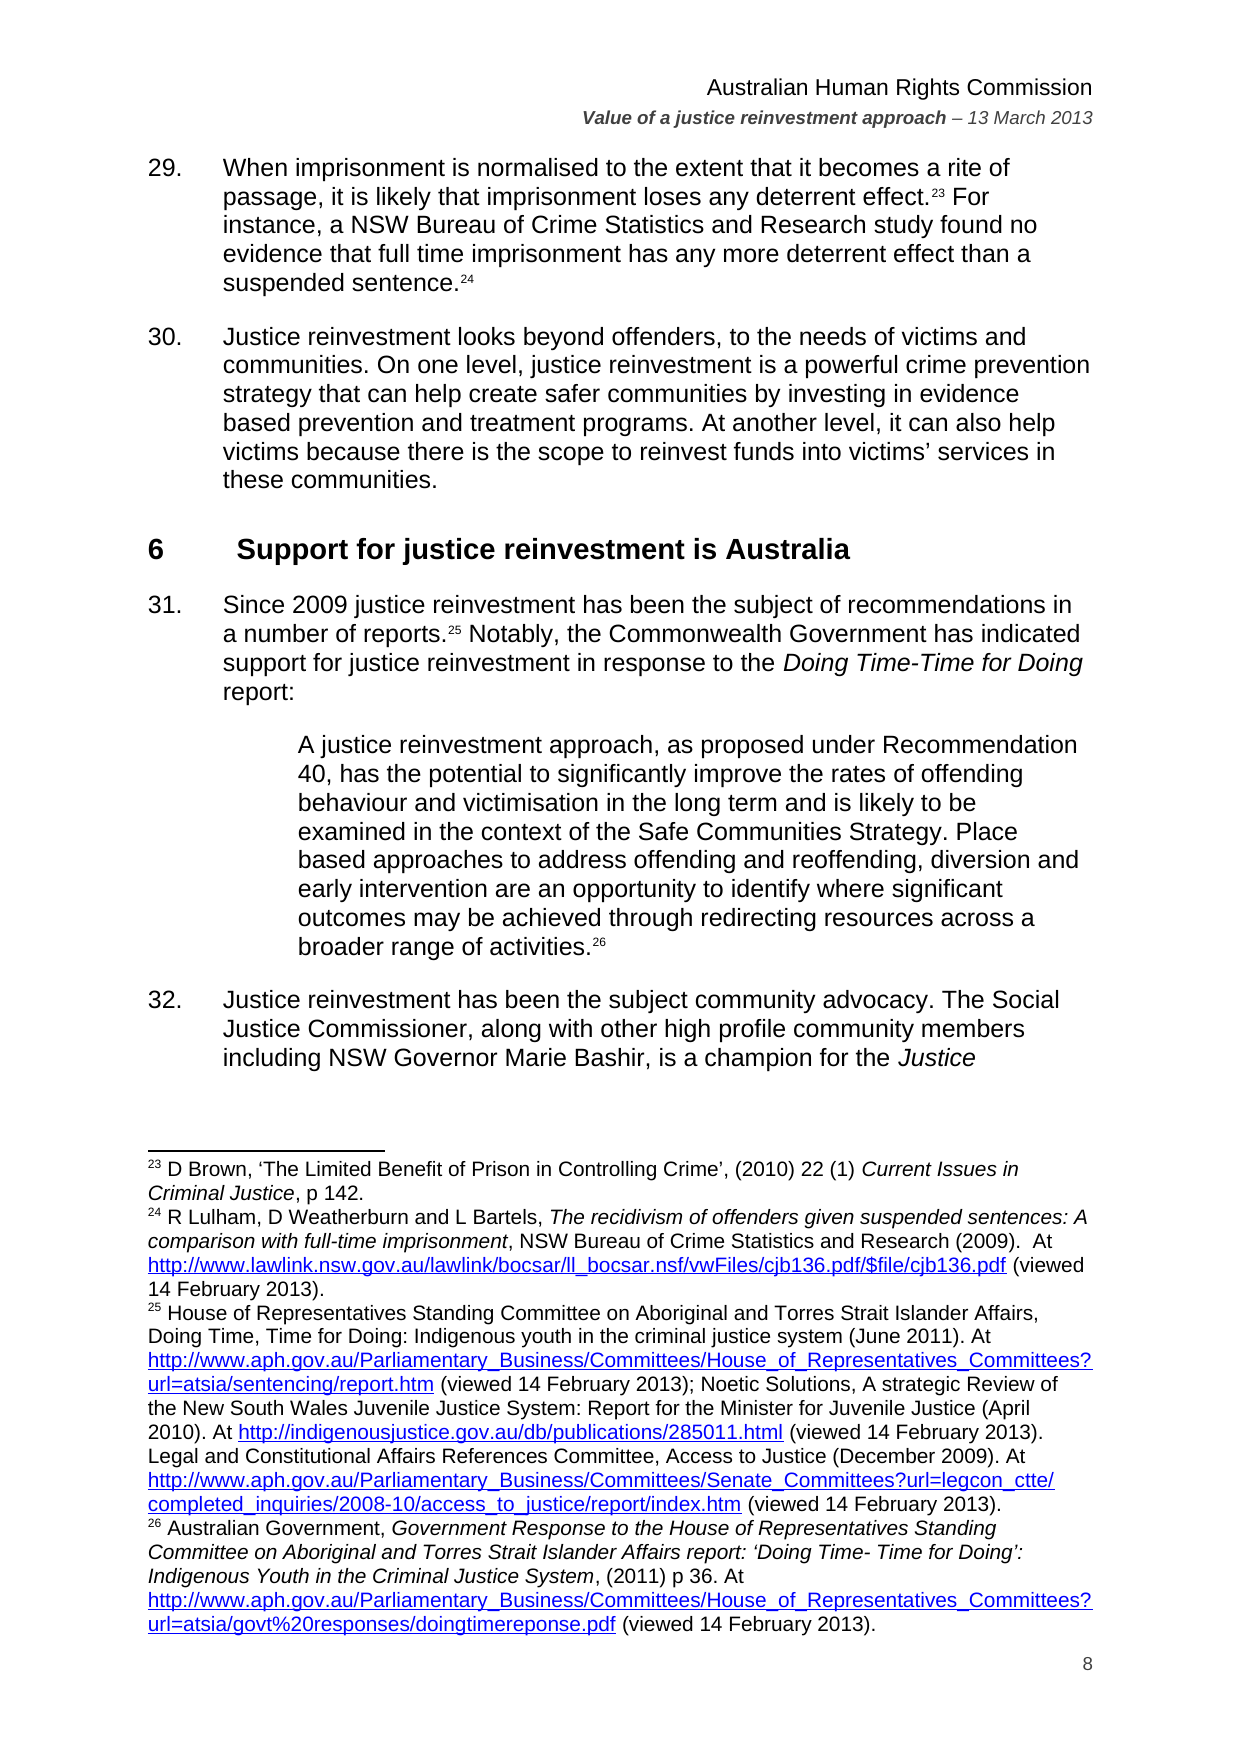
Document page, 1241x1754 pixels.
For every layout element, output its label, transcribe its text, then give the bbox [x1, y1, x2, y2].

text Justice reinvestment has been the subject community advocacy. The Social Justice Commissioner, along with other high profile community members including NSW Governor Marie Bashir, is a champion for the Justice Reinvestment Campaign for Aboriginal Young People in NSW. Campaigns are also underway in Victoria, Western Australia, Queensland and the ACT. [148, 985, 1092, 1072]
text Since 2009 justice reinvestment has been the subject of recommendations in a number of reports. Notably, the Commonwealth Government has indicated support for justice reinvestment in response to the Doing Time-Time for Doing report: [148, 590, 1092, 705]
text Justice reinvestment looks beyond offenders, to the needs of victims and communities. On one level, justice reinvestment is a powerful crime prevention strategy that can help create safer communities by investing in evidence based prevention and treatment programs. At another level, it can also help victims because there is the scope to reinvest funds into victims’ services in these communities. [148, 322, 1092, 494]
text When imprisonment is normalised to the extent that it becomes a rite of passage, it is likely that imprisonment loses any deterrent effect. For instance, a NSW Bureau of Crime Statistics and Research study found no evidence that full time imprisonment has any more deterrent effect than a suspended sentence. [148, 153, 1092, 297]
subtitle Support for justice reinvestment is Australia [148, 532, 1092, 565]
list A justice reinvestment approach, as proposed under Recommendation 40, has the potential to significantly improve the rates of offending behaviour and victimisation in the long term and is likely to be examined in the context of the Safe Communities Strategy. Place based approaches to address offending and reoffending, diversion and early intervention are an opportunity to identify where significant outcomes may be achieved through redirecting resources across a broader range of activities. [298, 730, 1092, 960]
